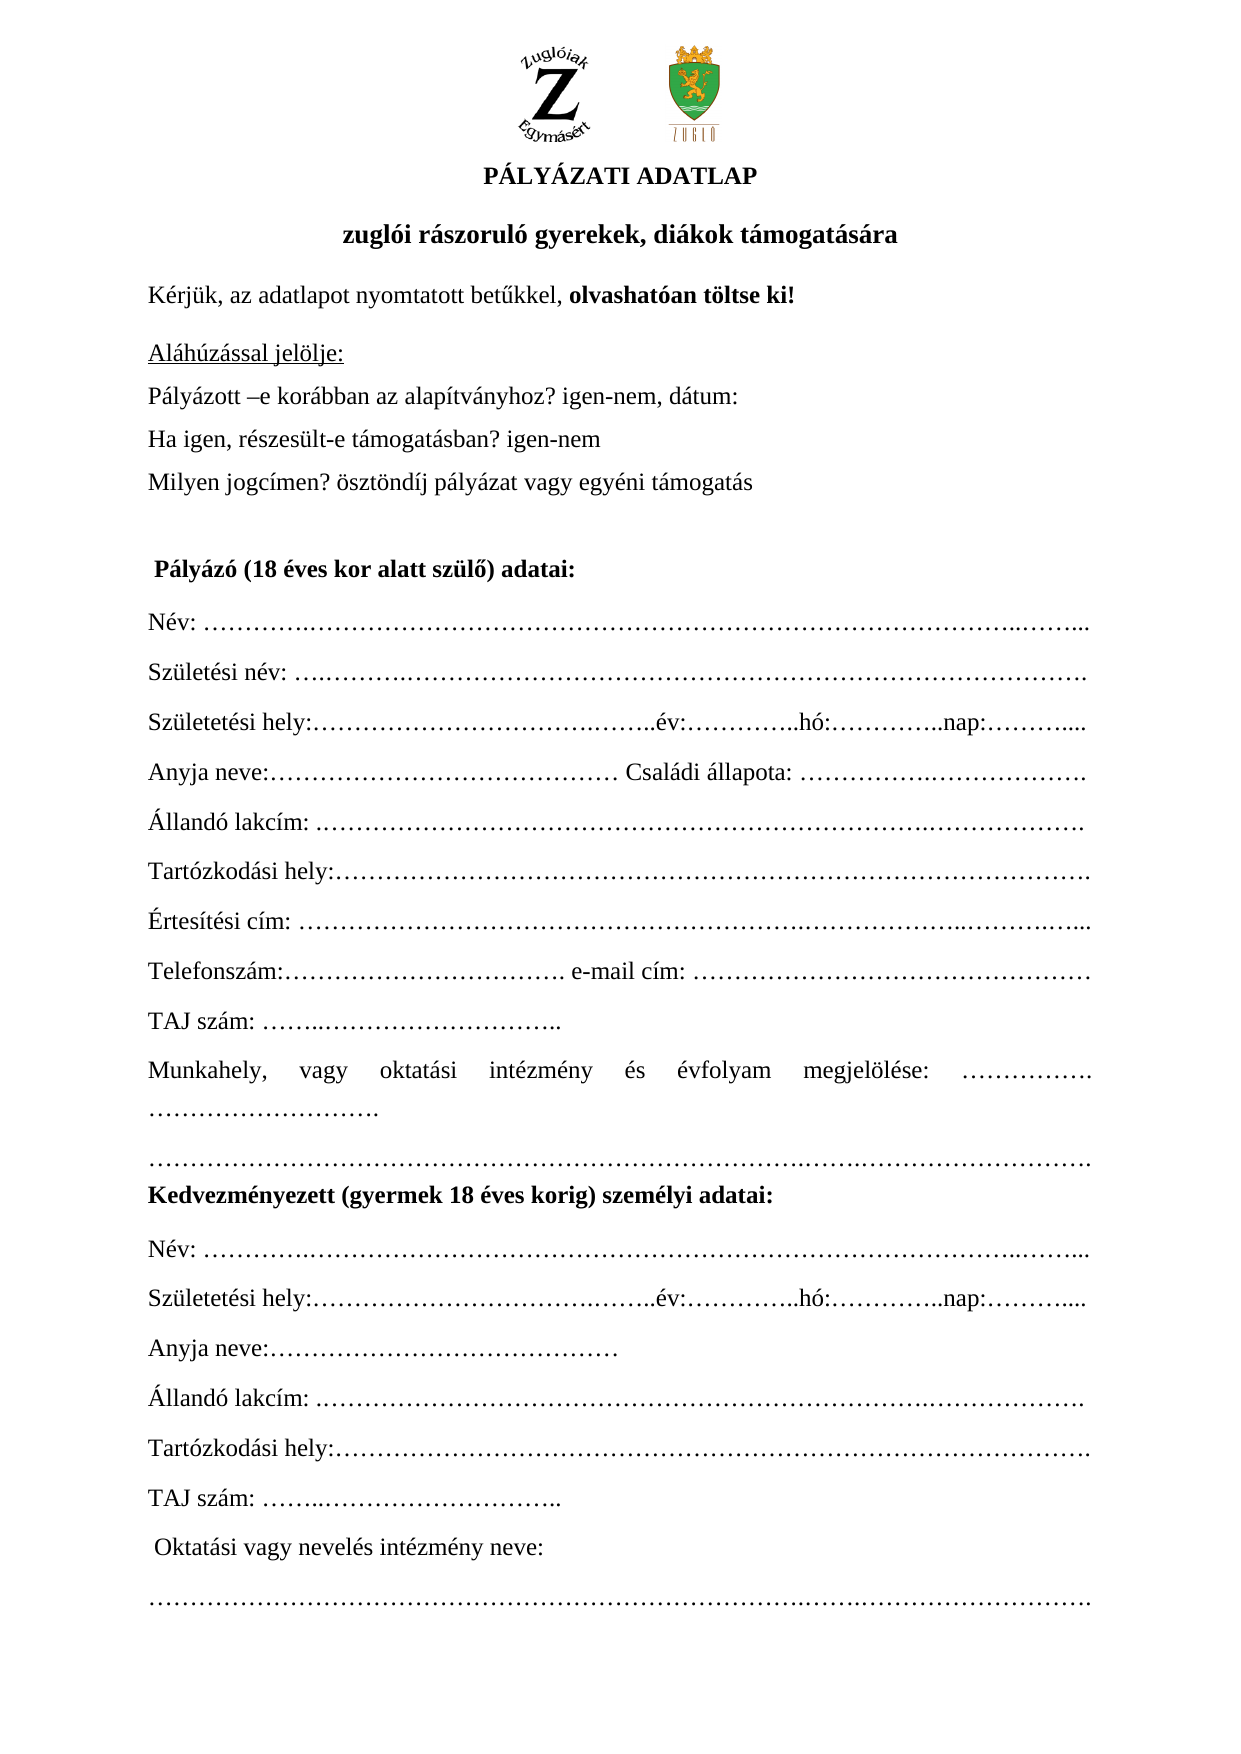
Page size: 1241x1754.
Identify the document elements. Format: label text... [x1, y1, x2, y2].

text TAJ szám: ……..……………………….. [148, 1483, 1093, 1511]
text Tartózkodási hely:………………………………………………………………………………. [148, 1433, 1093, 1462]
text …………………………………………………………………….…….………………………. [148, 1143, 1093, 1171]
text Születési név: ….……….………………………………………………………………………. [148, 657, 1093, 686]
text Aláhúzással jelölje: [148, 338, 1093, 367]
text Anyja neve:…………………………………… Családi állapota: …………….………………. [148, 757, 1093, 786]
text PÁLYÁZATI ADATLAP [148, 161, 1093, 189]
text …………………………………………………………………….…….………………………. [148, 1582, 1093, 1611]
text Kérjük, az adatlapot nyomtatott betűkkel, olvashatóan töltse ki! [148, 281, 1093, 309]
text Munkahely, vagy oktatási intézmény és évfolyam megjelölése: …………….………………………. [148, 1056, 1093, 1122]
picture [665, 44, 723, 142]
text Születetési hely:…………………………….……..év:…………..hó:…………..nap:……….... [148, 1283, 1093, 1312]
text Értesítési cím: …………………………………………………….………………..……….…... [148, 906, 1093, 935]
text Pályázó (18 éves kor alatt szülő) adatai: [148, 554, 1093, 582]
text Állandó lakcím: .……………………………………………………………….………………. [148, 1383, 1093, 1412]
text Milyen jogcímen? ösztöndíj pályázat vagy egyéni támogatás [148, 467, 1093, 496]
text Telefonszám:……………………………. e-mail cím: ………………………………………… [148, 956, 1093, 985]
text Pályázott –e korábban az alapítványhoz? igen-nem, dátum: [148, 381, 1093, 410]
text Ha igen, részesült-e támogatásban? igen-nem [148, 424, 1093, 453]
picture [517, 46, 591, 142]
text Név: ………….…………………………………………………………………………..……... [148, 607, 1093, 636]
text Születetési hely:…………………………….……..év:…………..hó:…………..nap:……….... [148, 707, 1093, 736]
text Anyja neve:…………………………………… [148, 1333, 1093, 1362]
text zuglói rászoruló gyerekek, diákok támogatására [148, 218, 1093, 249]
text Állandó lakcím: .……………………………………………………………….………………. [148, 807, 1093, 835]
text Név: ………….…………………………………………………………………………..……... [148, 1234, 1093, 1262]
text Oktatási vagy nevelés intézmény neve: [148, 1532, 1093, 1561]
text Tartózkodási hely:………………………………………………………………………………. [148, 856, 1093, 885]
text Kedvezményezett (gyermek 18 éves korig) személyi adatai: [148, 1180, 1093, 1209]
text TAJ szám: ……..……………………….. [148, 1006, 1093, 1034]
